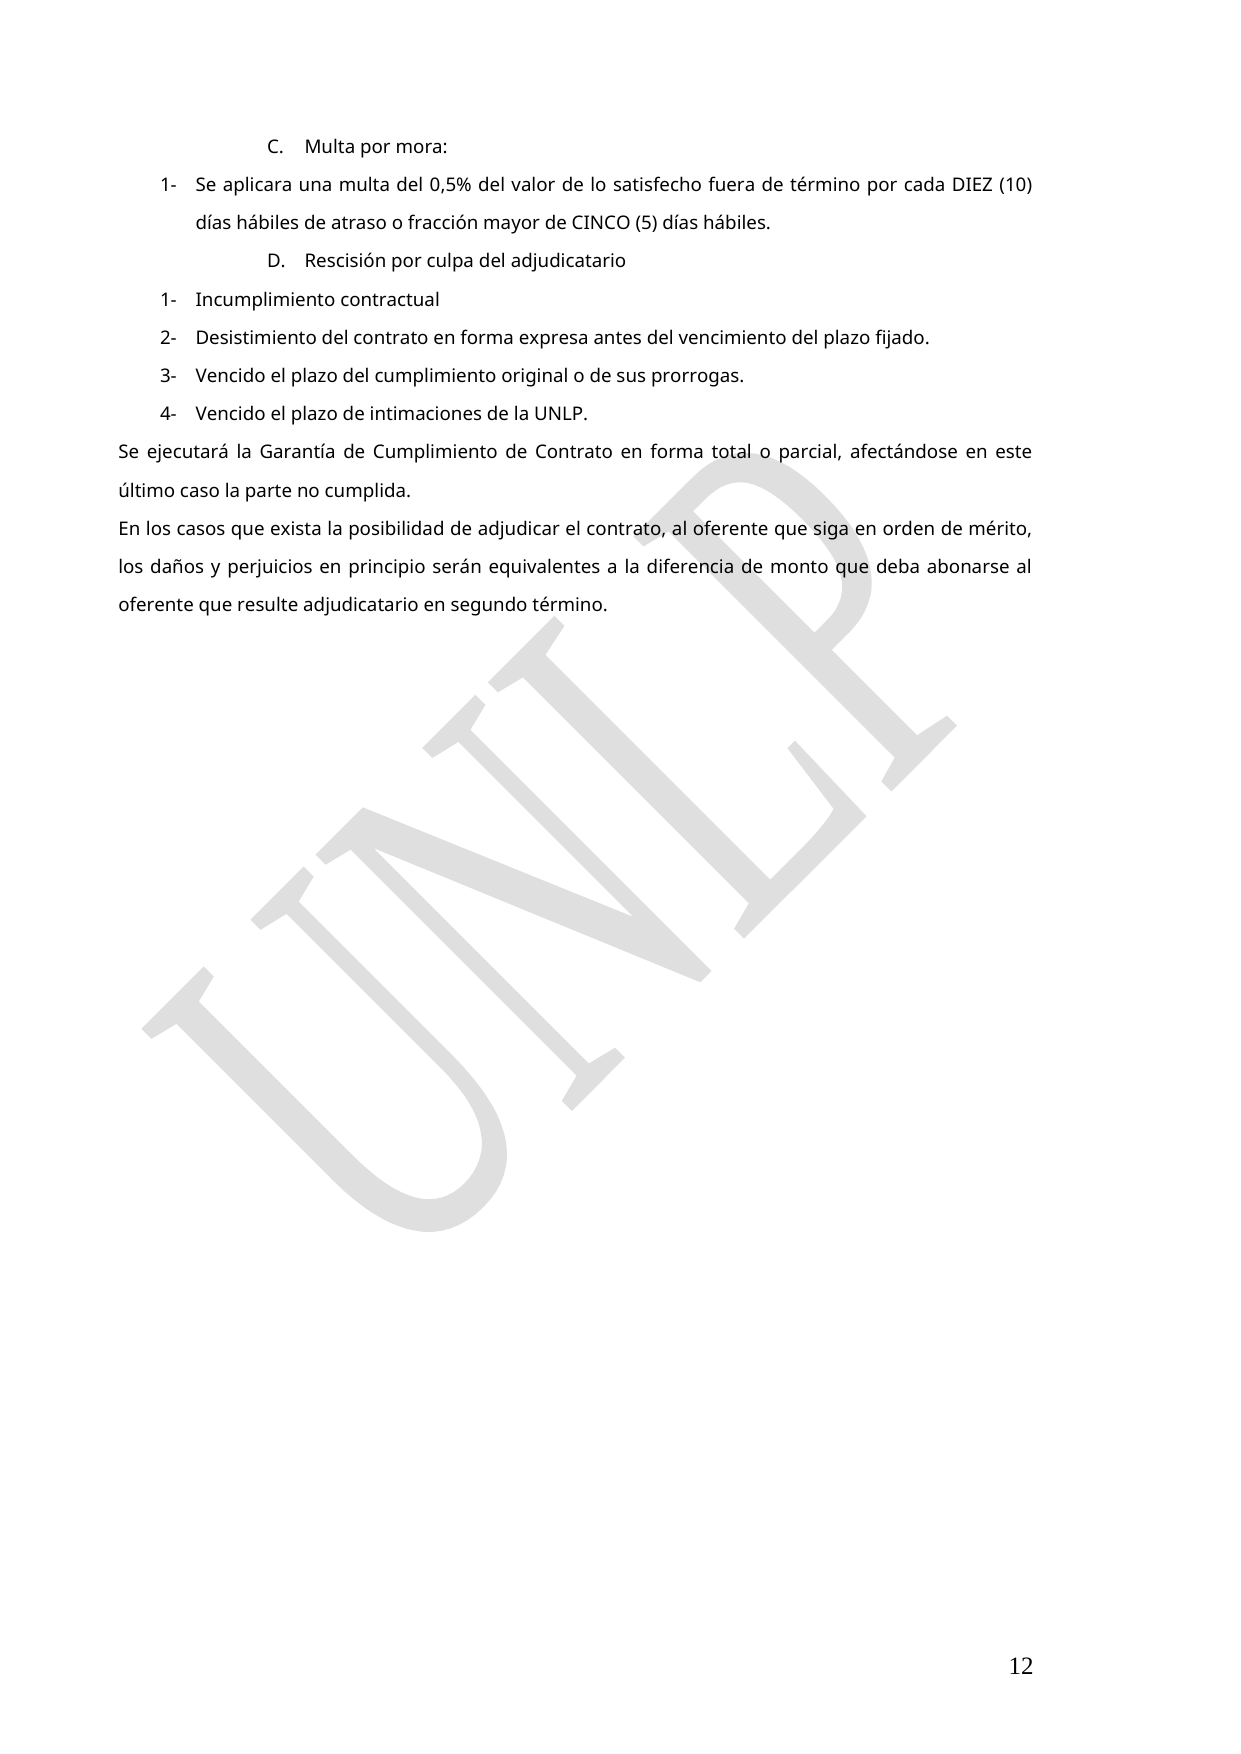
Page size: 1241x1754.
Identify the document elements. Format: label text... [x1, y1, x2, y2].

text En los casos que exista la posibilidad de adjudicar el contrato, al oferente que siga en orden de mérito, los daños y perjuicios en principio serán equivalentes a la diferencia de monto que deba abonarse al oferente que resulte adjudicatario en segundo término. [118, 515, 1033, 617]
text Se ejecutará la Garantía de Cumplimiento de Contrato en forma total o parcial, afectándose en este último caso la parte no cumplida. [118, 439, 1033, 502]
list Incumplimiento contractual [160, 286, 1033, 311]
list Vencido el plazo del cumplimiento original o de sus prorrogas. [160, 362, 1033, 388]
list Desistimiento del contrato en forma expresa antes del vencimiento del plazo fijado. [160, 324, 1033, 349]
list Vencido el plazo de intimaciones de la UNLP. [160, 401, 1033, 426]
list Multa por mora: [267, 133, 1033, 158]
list Rescisión por culpa del adjudicatario [267, 248, 1033, 273]
list Se aplicara una multa del 0,5% del valor de lo satisfecho fuera de término por cada DIEZ (10) días hábiles de atraso o fracción mayor de CINCO (5) días hábiles. [160, 171, 1033, 235]
